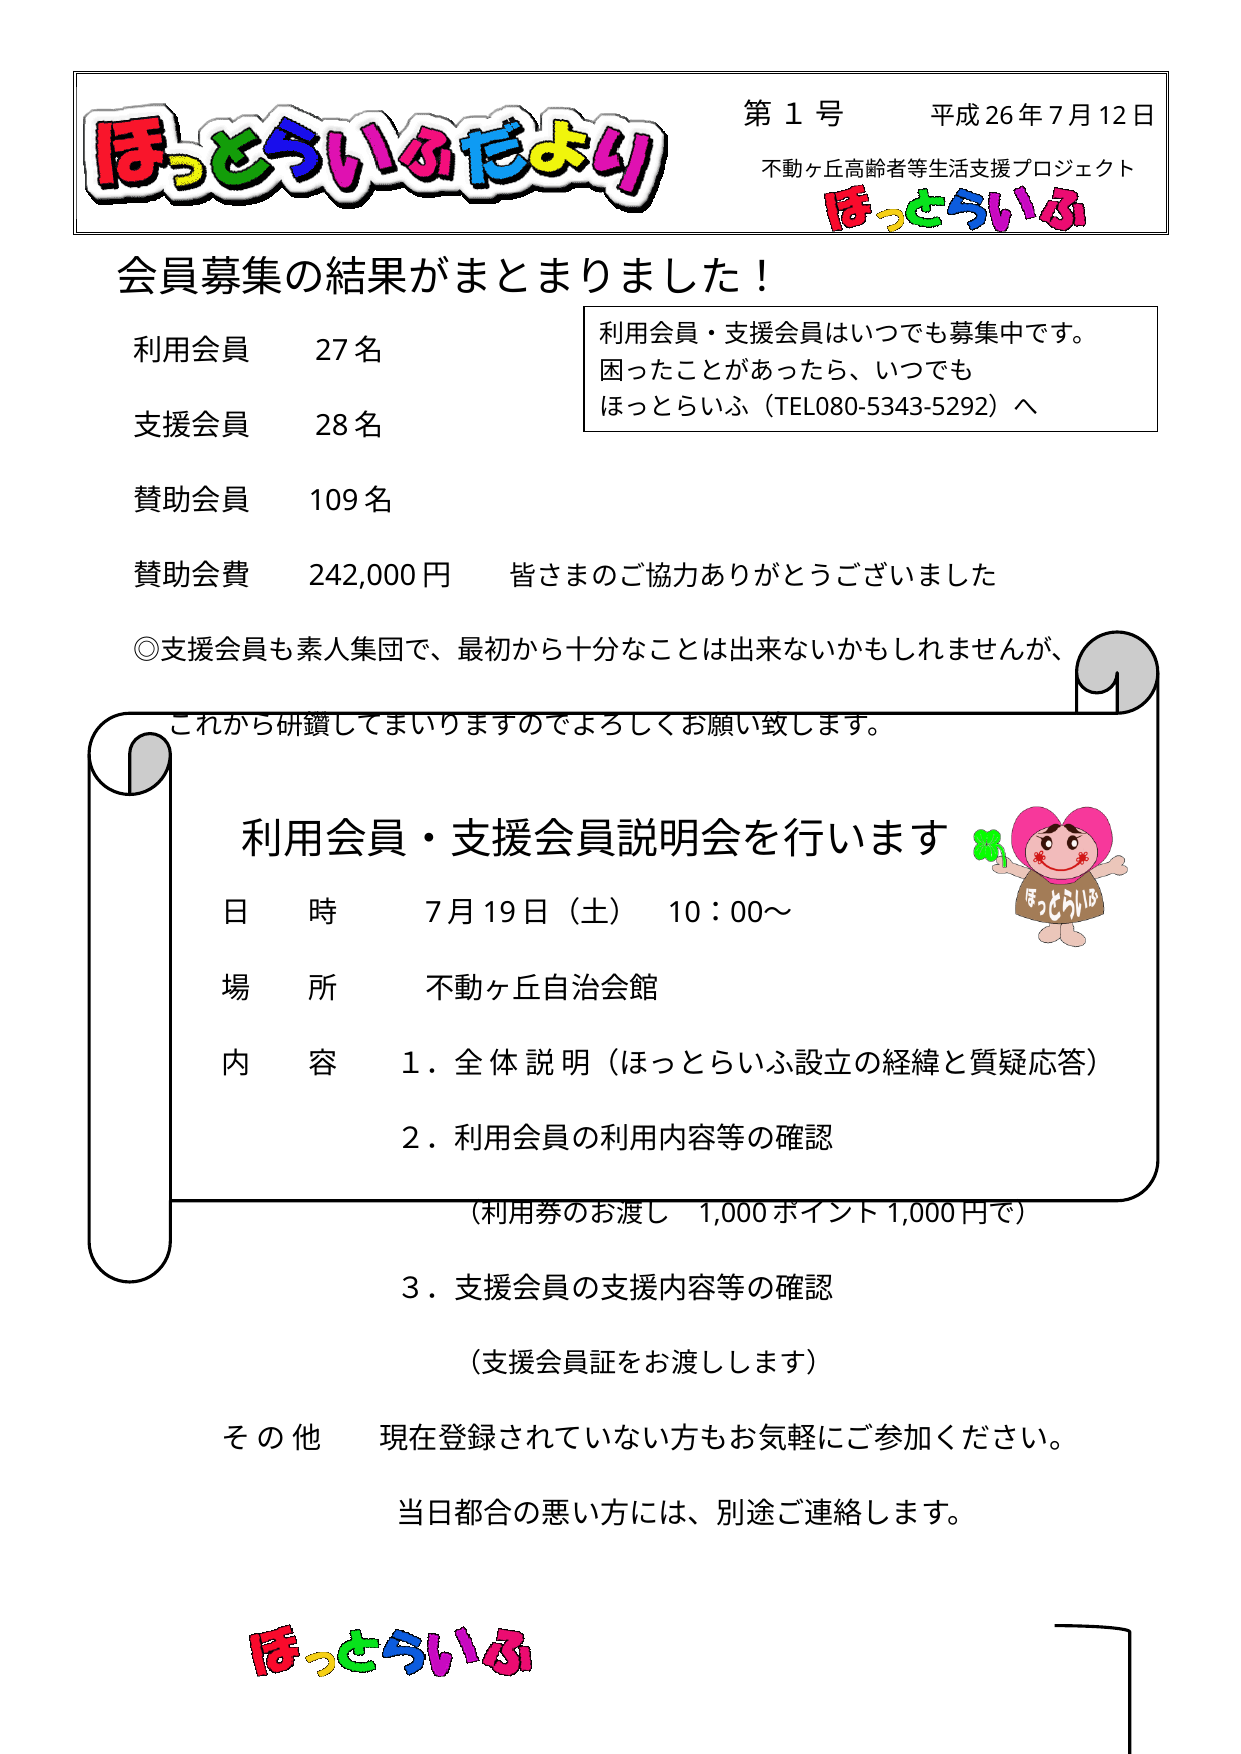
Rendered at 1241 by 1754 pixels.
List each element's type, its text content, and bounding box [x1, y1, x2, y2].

table_header 第 １ 号 平成26年7月12日 不動ヶ丘高齢者等生活支援プロジェクト [77, 74, 1166, 232]
text ２．利用会員の利用内容等の確認 [75, 1098, 1165, 1173]
text 利用会員 27名 [75, 310, 583, 385]
text 会員募集の結果がまとまりました！ [75, 235, 1165, 310]
text ◎支援会員も素人集団で、最初から十分なことは出来ないかもしれませんが、 [75, 610, 1165, 685]
text そ の 他 現在登録されていない方もお気軽にご参加ください。 [75, 1398, 1165, 1473]
picture [248, 1618, 536, 1677]
text 当日都合の悪い方には、別途ご連絡します。 [75, 1473, 1165, 1548]
picture [76, 87, 679, 219]
text 利用会員・支援会員説明会を行います [75, 798, 1165, 873]
picture [971, 802, 1130, 948]
text 日 時 7月19日（土） 10：00～ [1130, 873, 1165, 948]
text 日 時 7月19日（土） 10：00～ [75, 873, 971, 948]
text 内 容 １．全 体 説 明（ほっとらいふ設立の経緯と質疑応答） [75, 1023, 1165, 1098]
text 支援会員 28名 [75, 385, 1165, 460]
text （利用券のお渡し 1,000ポイント1,000円で） [75, 1173, 1165, 1248]
text 場 所 不動ヶ丘自治会館 [75, 948, 1165, 1023]
text 賛助会費 242,000円 皆さまのご協力ありがとうございました [75, 535, 1165, 610]
text 賛助会員 109名 [75, 460, 1165, 535]
text （支援会員証をお渡しします） [75, 1323, 1165, 1398]
text ３．支援会員の支援内容等の確認 [75, 1248, 1165, 1323]
text これから研鑽してまいりますのでよろしくお願い致します。 [141, 685, 1165, 760]
